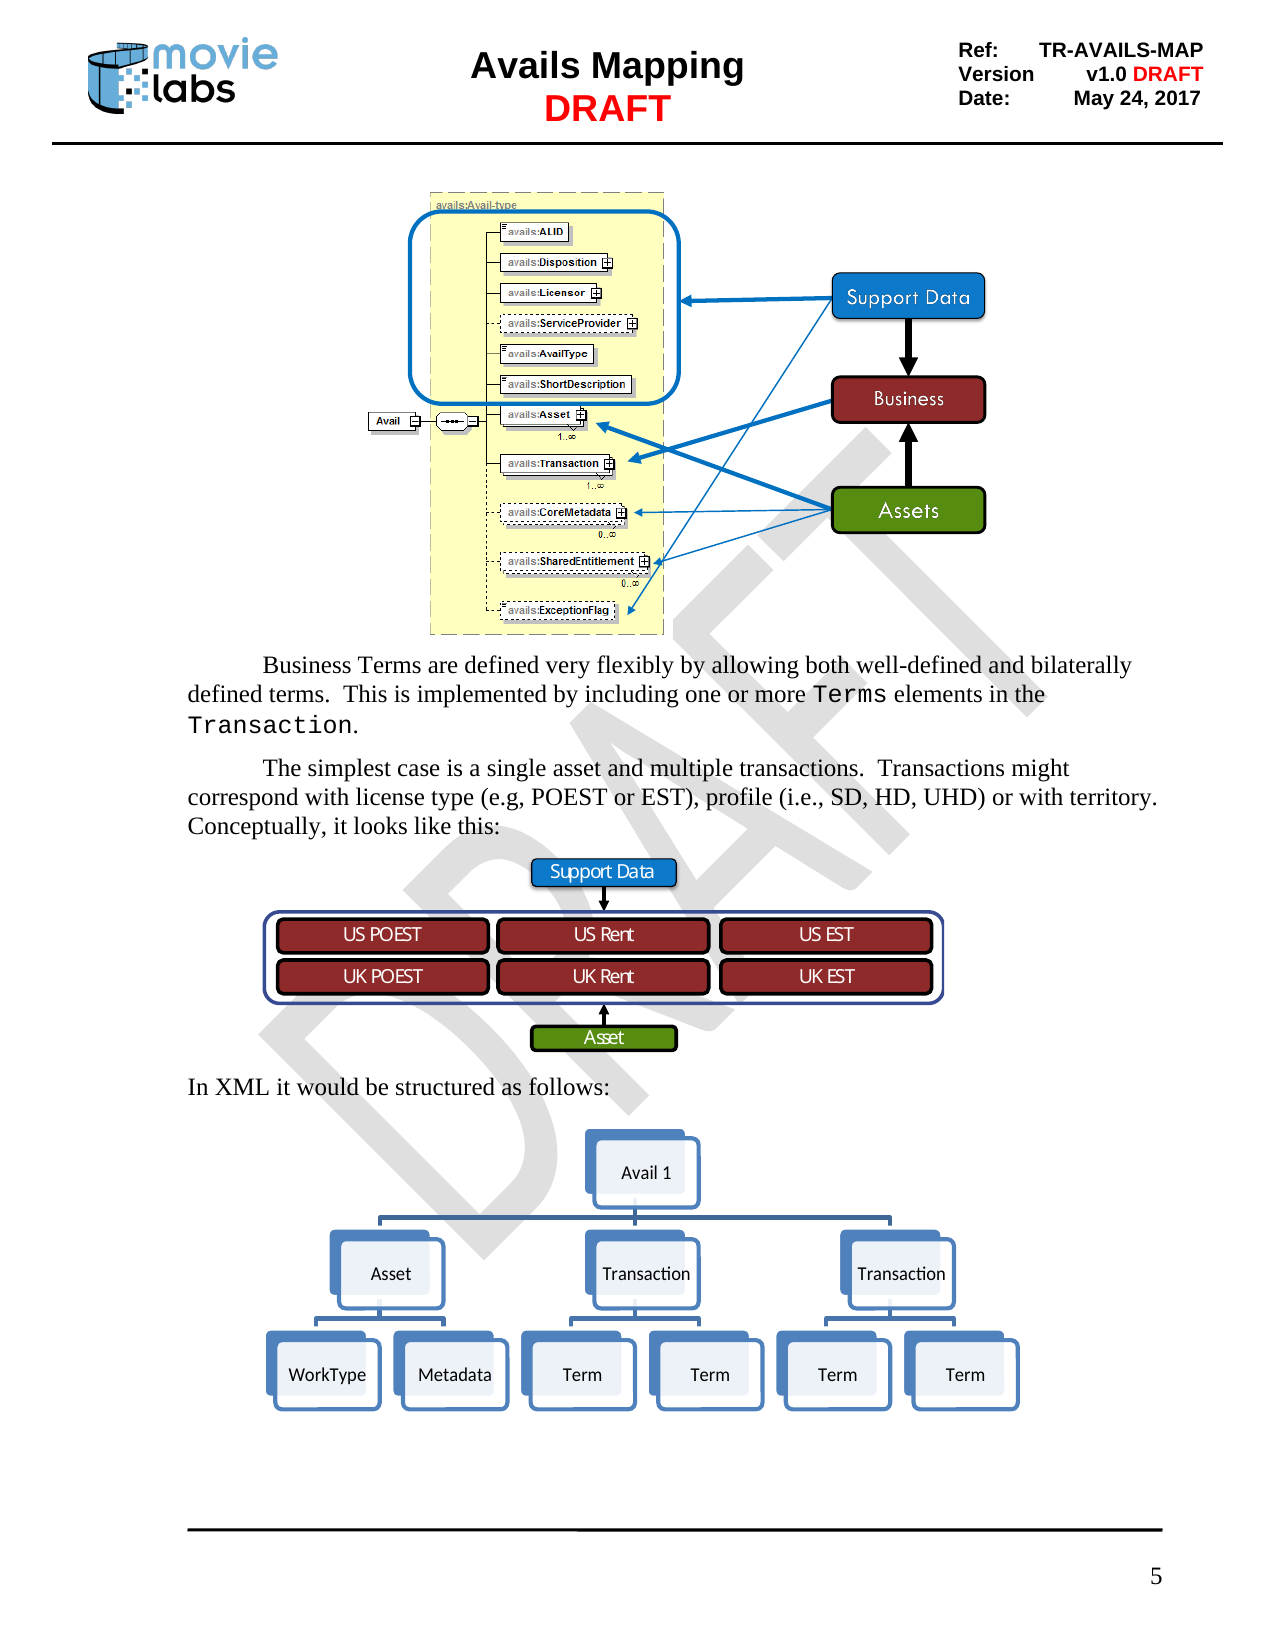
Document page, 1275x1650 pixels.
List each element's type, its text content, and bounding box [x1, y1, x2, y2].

text In XML it would be structured as follows: [187, 1072, 1162, 1101]
picture [88, 37, 278, 114]
text Business Terms are defined very flexibly by allowing both well-defined and bilaterally defined terms. This is implemented by including one or more Terms elements in the Transaction. [187, 651, 1162, 741]
text The simplest case is a single asset and multiple transactions. Transactions might correspond with license type (e.g, POEST or EST), profile (i.e., SD, HD, UHD) or with territory. Conceptually, it looks like this: [187, 753, 1162, 840]
